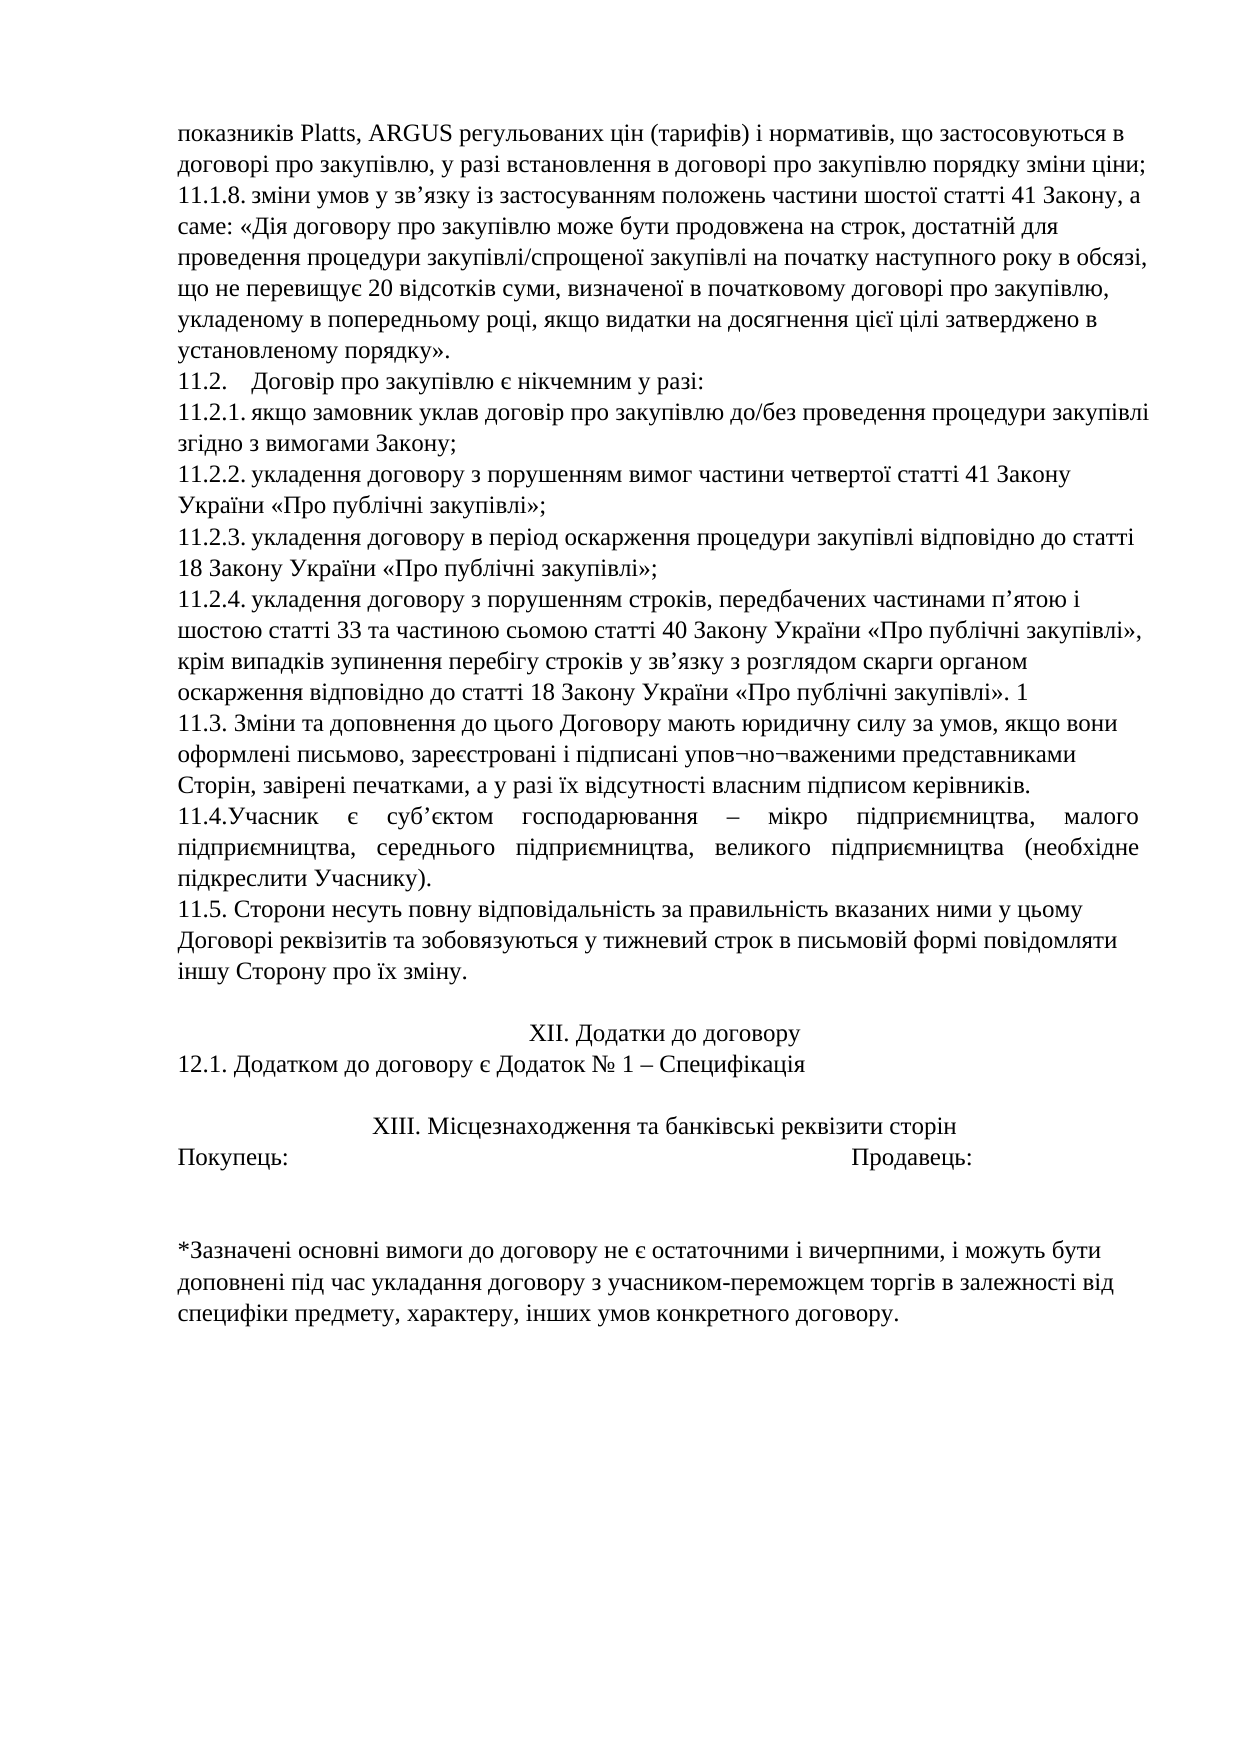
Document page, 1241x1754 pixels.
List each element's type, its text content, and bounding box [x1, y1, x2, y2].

text 11.2.1. якщо замовник уклав договір про закупівлю до/без проведення процедури закупівлі згідно з вимогами Закону; [177, 397, 1152, 457]
text *Зазначені основні вимоги до договору не є остаточними і вичерпними, і можуть бути доповнені під час укладання договору з учасником-переможцем торгів в залежності від специфіки предмету, характеру, інших умов конкретного договору. [177, 1236, 1152, 1326]
text XІІ. Додатки до договору [177, 1018, 1152, 1047]
text 11.1.8. зміни умов у зв’язку із застосуванням положень частини шостої статті 41 Закону, а саме: «Дія договору про закупівлю може бути продовжена на строк, достатній для проведення процедури закупівлі/спрощеної закупівлі на початку наступного року в обсязі, що не перевищує 20 відсотків суми, визначеної в початковому договорі про закупівлю, укладеному в попередньому році, якщо видатки на досягнення цієї цілі затверджено в установленому порядку». [177, 180, 1152, 364]
text 11.2. Договір про закупівлю є нікчемним у разі: [177, 366, 1152, 395]
text 11.2.4. укладення договору з порушенням строків, передбачених частинами п’ятою і шостою статті 33 та частиною сьомою статті 40 Закону України «Про публічні закупівлі», крім випадків зупинення перебігу строків у зв’язку з розглядом скарги органом оскарження відповідно до статті 18 Закону України «Про публічні закупівлі». 1 [177, 584, 1152, 706]
text 11.2.2. укладення договору з порушенням вимог частини четвертої статті 41 Закону України «Про публічні закупівлі»; [177, 459, 1152, 519]
text 11.4.Учасник є суб’єктом господарювання – мікро підприємництва, малого підприємництва, середнього підприємництва, великого підприємництва (необхідне підкреслити Учаснику). [177, 801, 1140, 892]
text 12.1. Додатком до договору є Додаток № 1 – Специфікація [177, 1049, 1152, 1078]
text XІІІ. Місцезнаходження та банківські реквізити сторін [177, 1111, 1152, 1140]
text 11.5. Сторони несуть повну відповідальність за правильність вказаних ними у цьому Договорі реквізитів та зобовязуються у тижневий строк в письмовій формі повідомляти іншу Сторону про їх зміну. [177, 894, 1152, 985]
text Покупець: Продавець: [177, 1142, 1152, 1171]
text 11.3. Зміни та доповнення до цього Договору мають юридичну силу за умов, якщо вони оформлені письмово, зареєстровані і підписані упов¬но¬важеними представниками Сторін, завірені печатками, а у разі їх відсутності власним підписом керівників. [177, 708, 1152, 799]
text 11.2.3. укладення договору в період оскарження процедури закупівлі відповідно до статті 18 Закону України «Про публічні закупівлі»; [177, 522, 1152, 581]
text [177, 118, 1152, 178]
